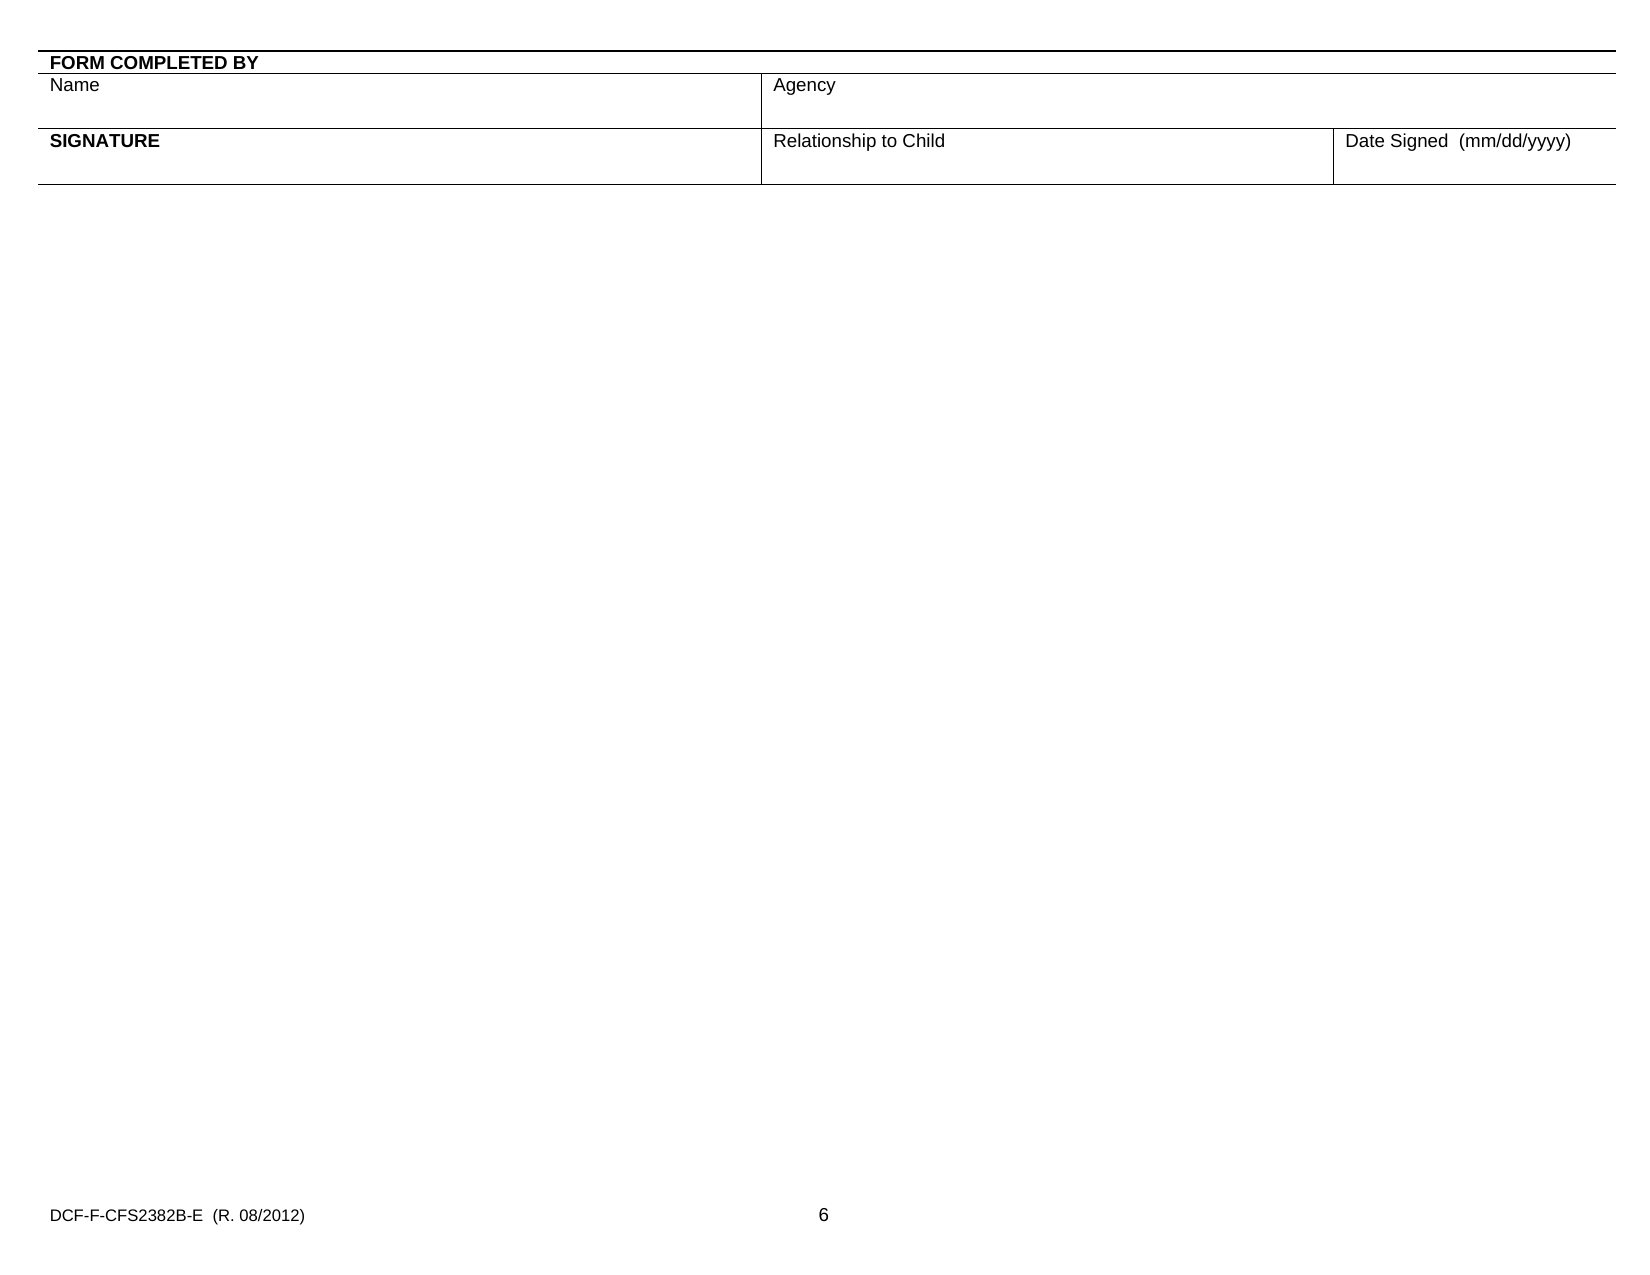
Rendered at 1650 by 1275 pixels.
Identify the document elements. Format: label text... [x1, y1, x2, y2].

table_cell Agency [762, 74, 1616, 128]
table_cell Relationship to Child [762, 129, 1333, 183]
table_cell SIGNATURE [38, 129, 761, 183]
table_cell Name [38, 74, 761, 128]
table_cell FORM COMPLETED BY [38, 52, 1616, 73]
table_cell Date Signed (mm/dd/yyyy) [1334, 129, 1616, 183]
